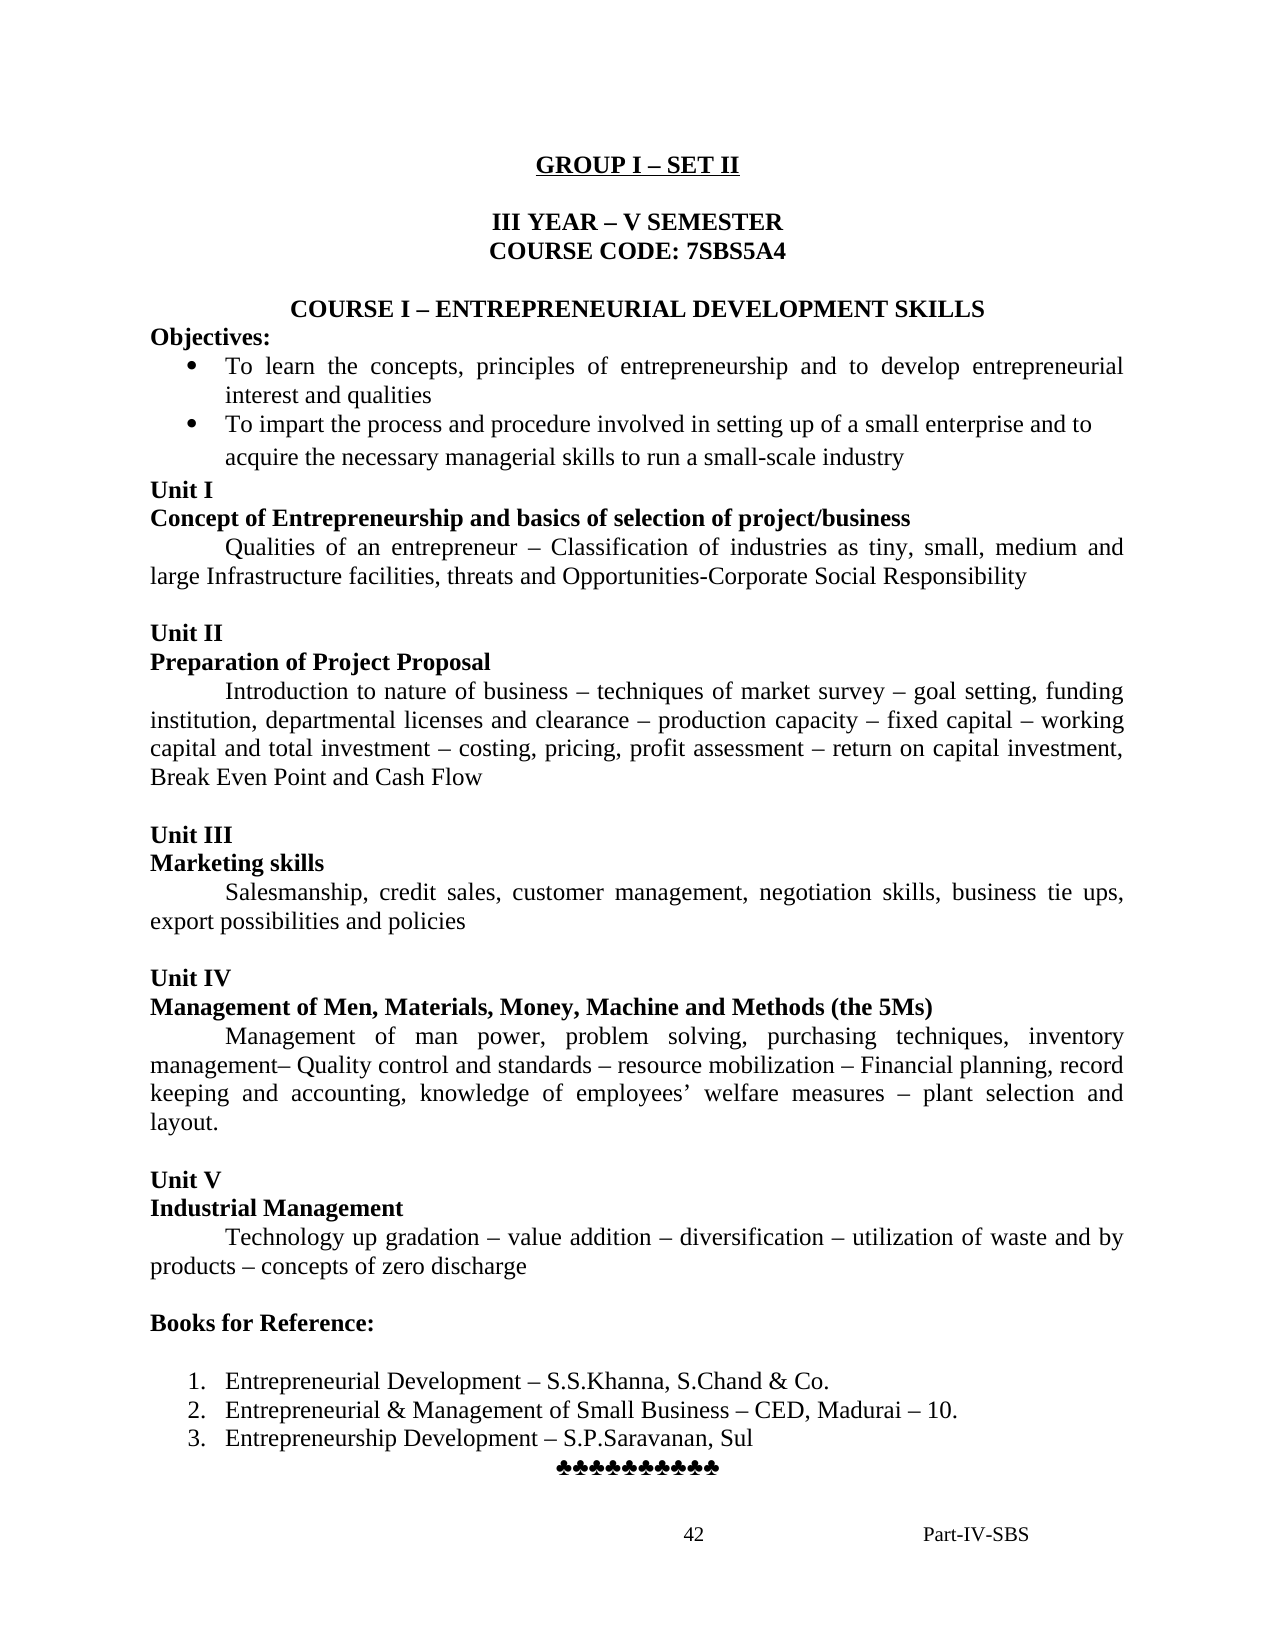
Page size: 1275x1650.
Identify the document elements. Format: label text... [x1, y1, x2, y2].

text Management of Men, Materials, Money, Machine and Methods (the 5Ms) [150, 992, 1125, 1021]
text COURSE CODE: 7SBS5A4 [150, 236, 1125, 265]
list Entrepreneurial Development – S.S.Khanna, S.Chand & Co. [187, 1366, 1125, 1395]
text Technology up gradation – value addition – diversification – utilization of waste and by products – concepts of zero discharge [150, 1222, 1125, 1280]
subtitle Unit II [150, 618, 1125, 647]
subtitle Marketing skills [150, 848, 1125, 877]
text Qualities of an entrepreneur – Classification of industries as tiny, small, medium and large Infrastructure facilities, threats and Opportunities-Corporate Social Responsibility [150, 532, 1125, 590]
text Concept of Entrepreneurship and basics of selection of project/business [150, 503, 1125, 532]
text Management of man power, problem solving, purchasing techniques, inventory management– Quality control and standards – resource mobilization – Financial planning, record keeping and accounting, knowledge of employees’ welfare measures – plant selection and layout. [150, 1021, 1125, 1136]
text Salesmanship, credit sales, customer management, negotiation skills, business tie ups, export possibilities and policies [150, 877, 1125, 935]
list Entrepreneurship Development – S.P.Saravanan, Sul [187, 1423, 1125, 1452]
text ♣♣♣♣♣♣♣♣♣♣ [150, 1452, 1125, 1481]
text GROUP I – SET II [150, 150, 1125, 179]
text Objectives: [150, 322, 1125, 351]
text Industrial Management [150, 1193, 1125, 1222]
text Unit V [150, 1165, 1125, 1193]
list To impart the process and procedure involved in setting up of a small enterprise and to acquire the necessary managerial skills to run a small-scale industry [187, 409, 1125, 471]
text Introduction to nature of business – techniques of market survey – goal setting, funding institution, departmental licenses and clearance – production capacity – fixed capital – working capital and total investment – costing, pricing, profit assessment – return on capital investment, Break Even Point and Cash Flow [150, 676, 1125, 791]
subtitle Unit III [150, 820, 1125, 848]
text Unit IV [150, 963, 1125, 992]
subtitle Preparation of Project Proposal [150, 647, 1125, 676]
text III YEAR – V SEMESTER [150, 207, 1125, 236]
list Entrepreneurial & Management of Small Business – CED, Madurai – 10. [187, 1395, 1125, 1423]
text Books for Reference: [150, 1308, 1125, 1337]
text COURSE I – ENTREPRENEURIAL DEVELOPMENT SKILLS [150, 294, 1125, 322]
list To learn the concepts, principles of entrepreneurship and to develop entrepreneurial interest and qualities [187, 351, 1125, 409]
text Unit I [150, 475, 1125, 503]
